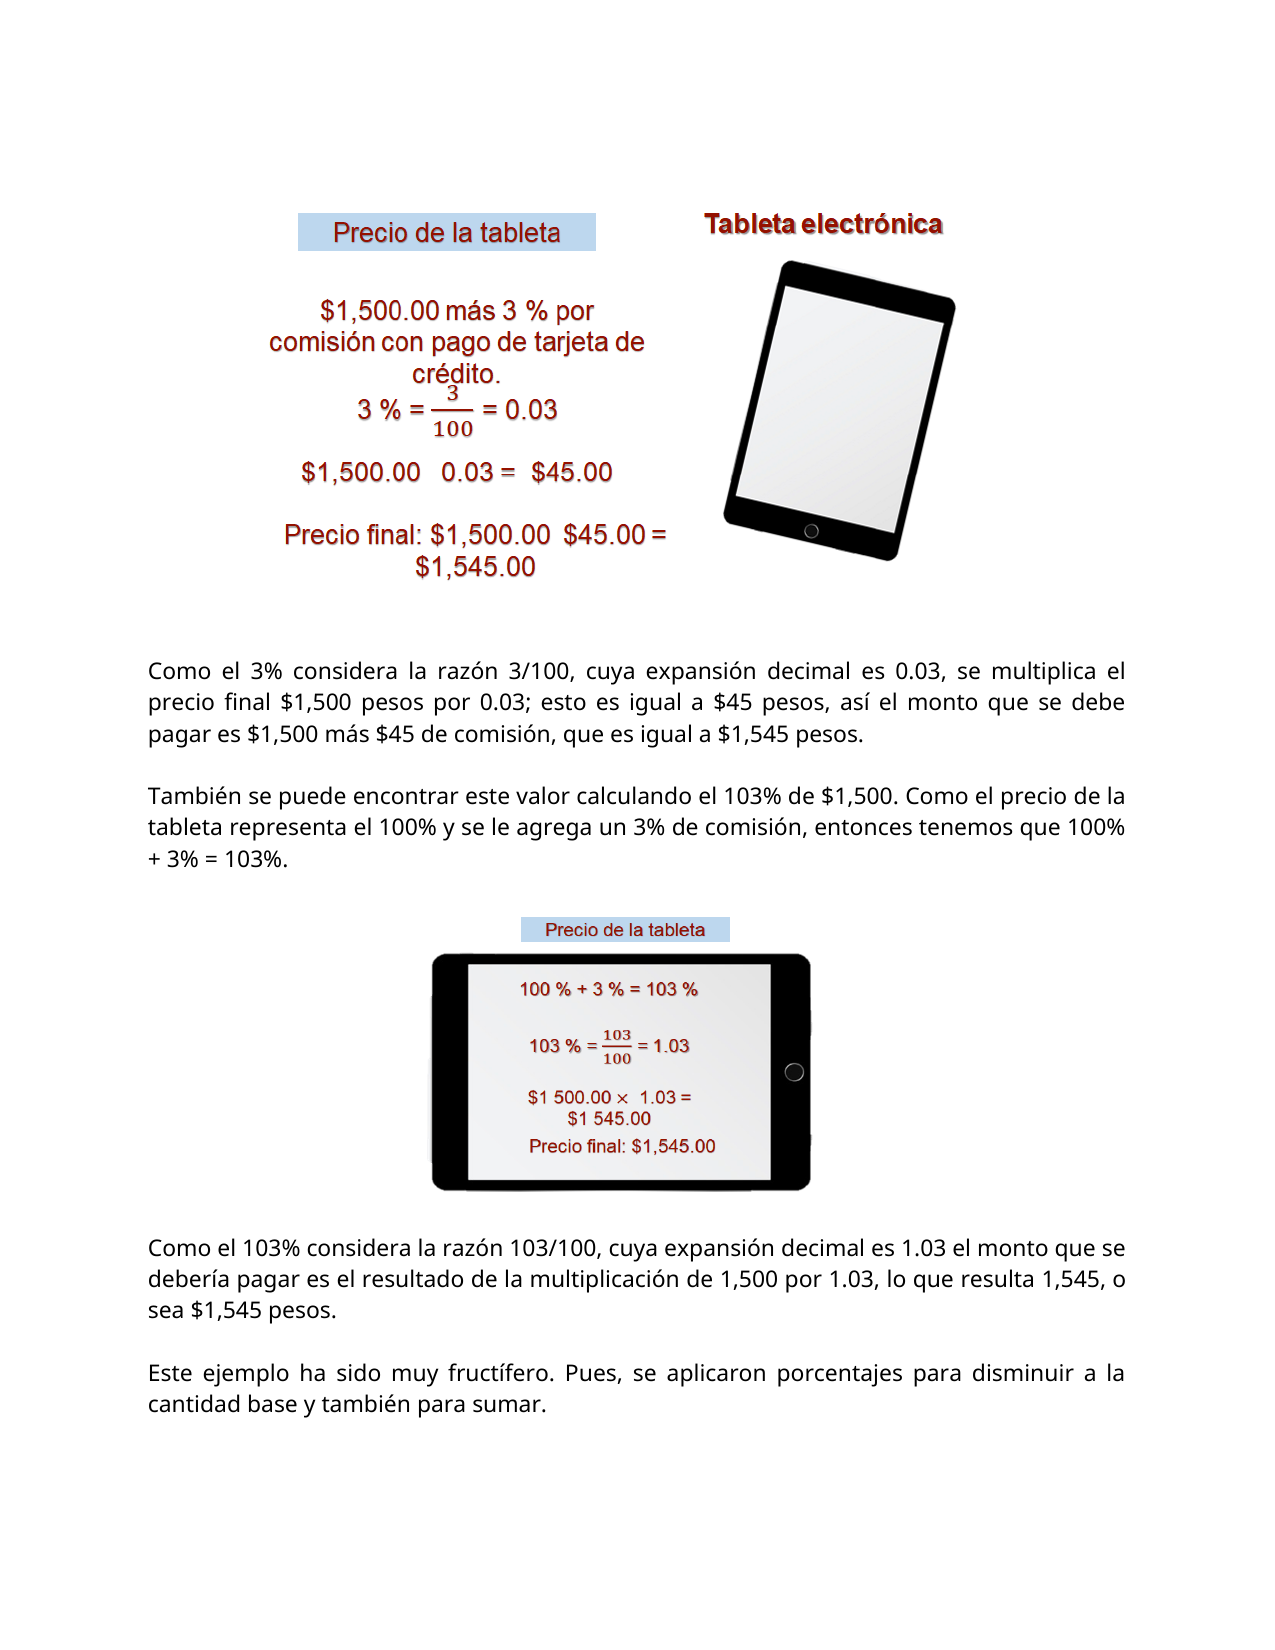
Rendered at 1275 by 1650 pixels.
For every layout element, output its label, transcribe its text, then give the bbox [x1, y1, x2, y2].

text Como el 103% considera la razón 103/100, cuya expansión decimal es 1.03 el monto que se debería pagar es el resultado de la multiplicación de 1,500 por 1.03, lo que resulta 1,545, o sea $1,545 pesos. [148, 1232, 1127, 1325]
picture [359, 905, 916, 1201]
text Este ejemplo ha sido muy fructífero. Pues, se aplicaron porcentajes para disminuir a la cantidad base y también para sumar. [148, 1357, 1127, 1419]
picture [240, 177, 1035, 624]
text También se puede encontrar este valor calculando el 103% de $1,500. Como el precio de la tableta representa el 100% y se le agrega un 3% de comisión, entonces tenemos que 100% + 3% = 103%. [148, 780, 1127, 874]
text Como el 3% considera la razón 3/100, cuya expansión decimal es 0.03, se multiplica el precio final $1,500 pesos por 0.03; esto es igual a $45 pesos, así el monto que se debe pagar es $1,500 más $45 de comisión, que es igual a $1,545 pesos. [148, 655, 1127, 749]
